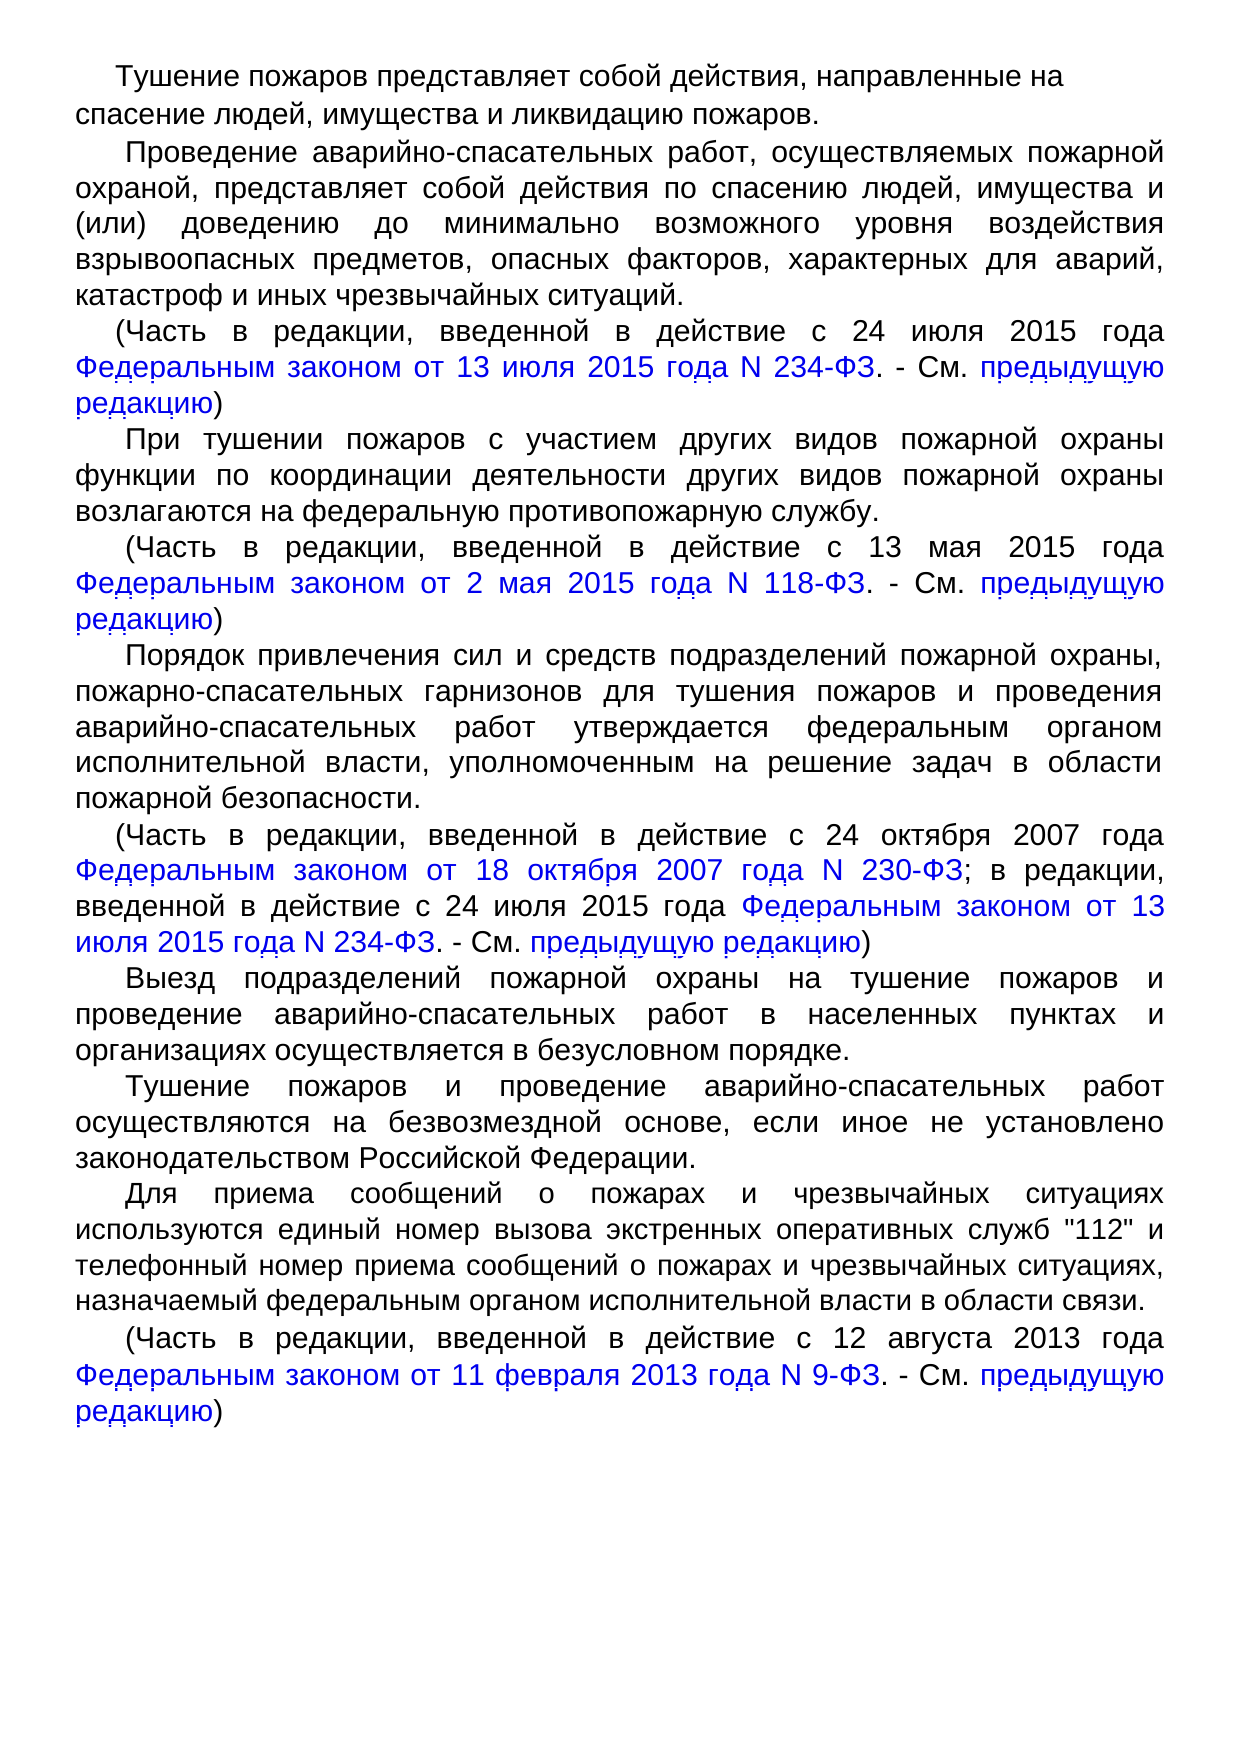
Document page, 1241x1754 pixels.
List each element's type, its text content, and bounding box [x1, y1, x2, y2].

text (Часть в редакции, введенной в действие с 24 июля 2015 года Федеральным законом от 13 июля 2015 года N 234-ФЗ. - См. предыдущую редакцию) [75, 313, 1165, 420]
text (Часть в редакции, введенной в действие с 24 октября 2007 года Федеральным законом от 18 октября 2007 года N 230-ФЗ; в редакции, введенной в действие с 24 июля 2015 года Федеральным законом от 13 июля 2015 года N 234-ФЗ. - См. предыдущую редакцию) [75, 817, 1165, 959]
text Порядок привлечения сил и средств подразделений пожарной охраны, пожарно-спасательных гарнизонов для тушения пожаров и проведения аварийно-спасательных работ утверждается федеральным органом исполнительной власти, уполномоченным на решение задач в области пожарной безопасности. [75, 637, 1163, 815]
text При тушении пожаров с участием других видов пожарной охраны функции по координации деятельности других видов пожарной охраны возлагаются на федеральную противопожарную службу. [75, 421, 1165, 528]
text Выезд подразделений пожарной охраны на тушение пожаров и проведение аварийно-спасательных работ в населенных пунктах и организациях осуществляется в безусловном порядке. [75, 960, 1165, 1067]
text Тушение пожаров и проведение аварийно-спасательных работ осуществляются на безвозмездной основе, если иное не установлено законодательством Российской Федерации. [75, 1068, 1165, 1174]
text Проведение аварийно-спасательных работ, осуществляемых пожарной охраной, представляет собой действия по спасению людей, имущества и (или) доведению до минимально возможного уровня воздействия взрывоопасных предметов, опасных факторов, характерных для аварий, катастроф и иных чрезвычайных ситуаций. [75, 134, 1165, 312]
text Тушение пожаров представляет собой действия, направленные на спасение людей, имущества и ликвидацию пожаров. [75, 58, 1163, 131]
text (Часть в редакции, введенной в действие с 12 августа 2013 года Федеральным законом от 11 февраля 2013 года N 9-ФЗ. - См. предыдущую редакцию) [75, 1319, 1165, 1428]
text (Часть в редакции, введенной в действие с 13 мая 2015 года Федеральным законом от 2 мая 2015 года N 118-ФЗ. - См. предыдущую редакцию) [75, 529, 1165, 636]
text Для приема сообщений о пожарах и чрезвычайных ситуациях используются единый номер вызова экстренных оперативных служб "112" и телефонный номер приема сообщений о пожарах и чрезвычайных ситуациях, назначаемый федеральным органом исполнительной власти в области связи. [75, 1176, 1165, 1317]
